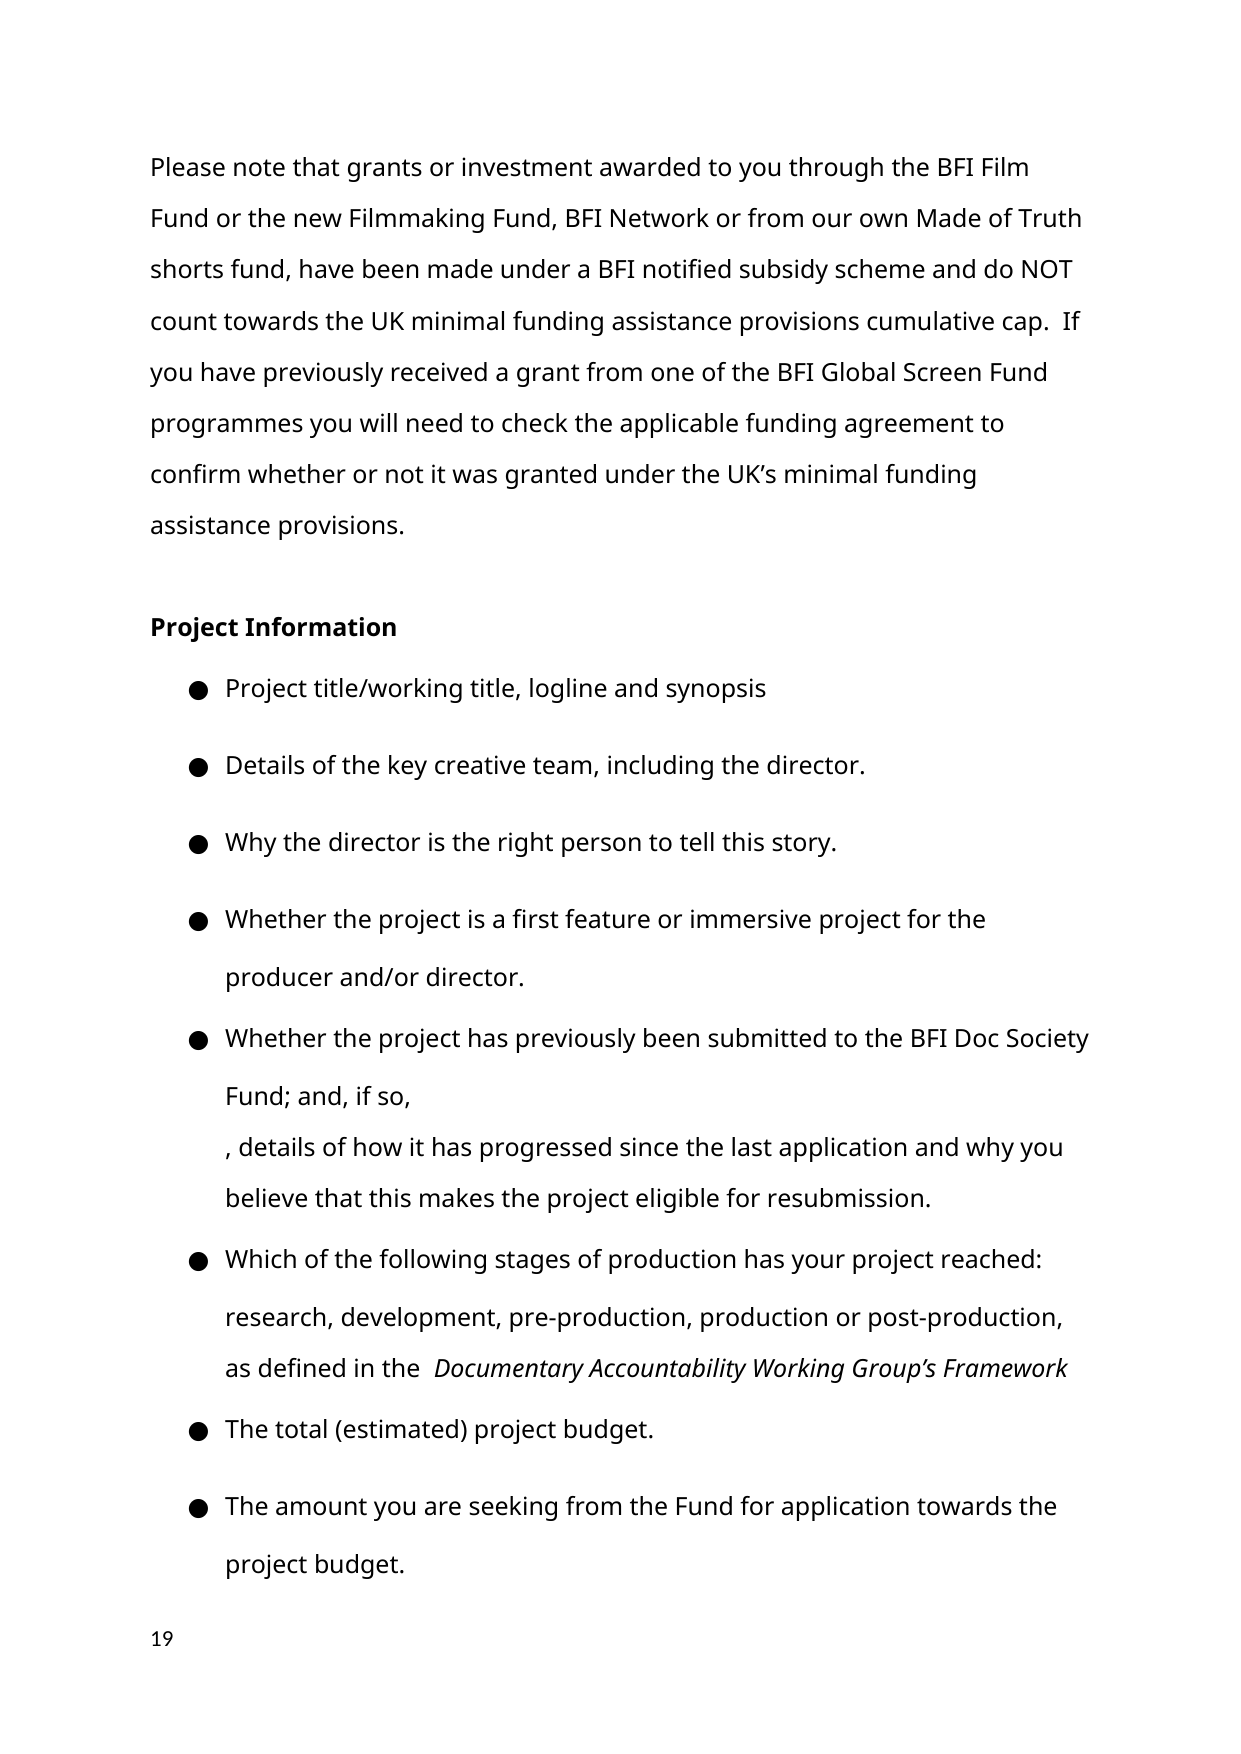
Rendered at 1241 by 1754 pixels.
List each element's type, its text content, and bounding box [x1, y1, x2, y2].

list Which of the following stages of production has your project reached: research, development, pre-production, production or post-production, as defined in the Documentary Accountability Working Group’s Framework [187, 1232, 1090, 1385]
text Please note that grants or investment awarded to you through the BFI Film Fund or the new Filmmaking Fund, BFI Network or from our own Made of Truth shorts fund, have been made under a BFI notified subsidy scheme and do NOT count towards the UK minimal funding assistance provisions cumulative cap. If you have previously received a grant from one of the BFI Global Screen Fund programmes you will need to check the applicable funding agreement to confirm whether or not it was granted under the UK’s minimal funding assistance provisions. [150, 150, 1090, 541]
list Whether the project is a first feature or immersive project for the producer and/or director. [187, 891, 1090, 993]
list Details of the key creative team, including the director. [187, 737, 1090, 788]
list The total (estimated) project budget. [187, 1402, 1090, 1453]
list Why the director is the right person to tell this story. [187, 814, 1090, 865]
list Whether the project has previously been submitted to the BFI Doc Society Fund; and, if so, [187, 1010, 1090, 1113]
text Project Information [150, 609, 1090, 643]
text , details of how it has progressed since the last application and why you believe that this makes the project eligible for resubmission. [225, 1129, 1090, 1215]
list Project title/working title, logline and synopsis [187, 660, 1090, 712]
list The amount you are seeking from the Fund for application towards the project budget. [187, 1479, 1090, 1581]
